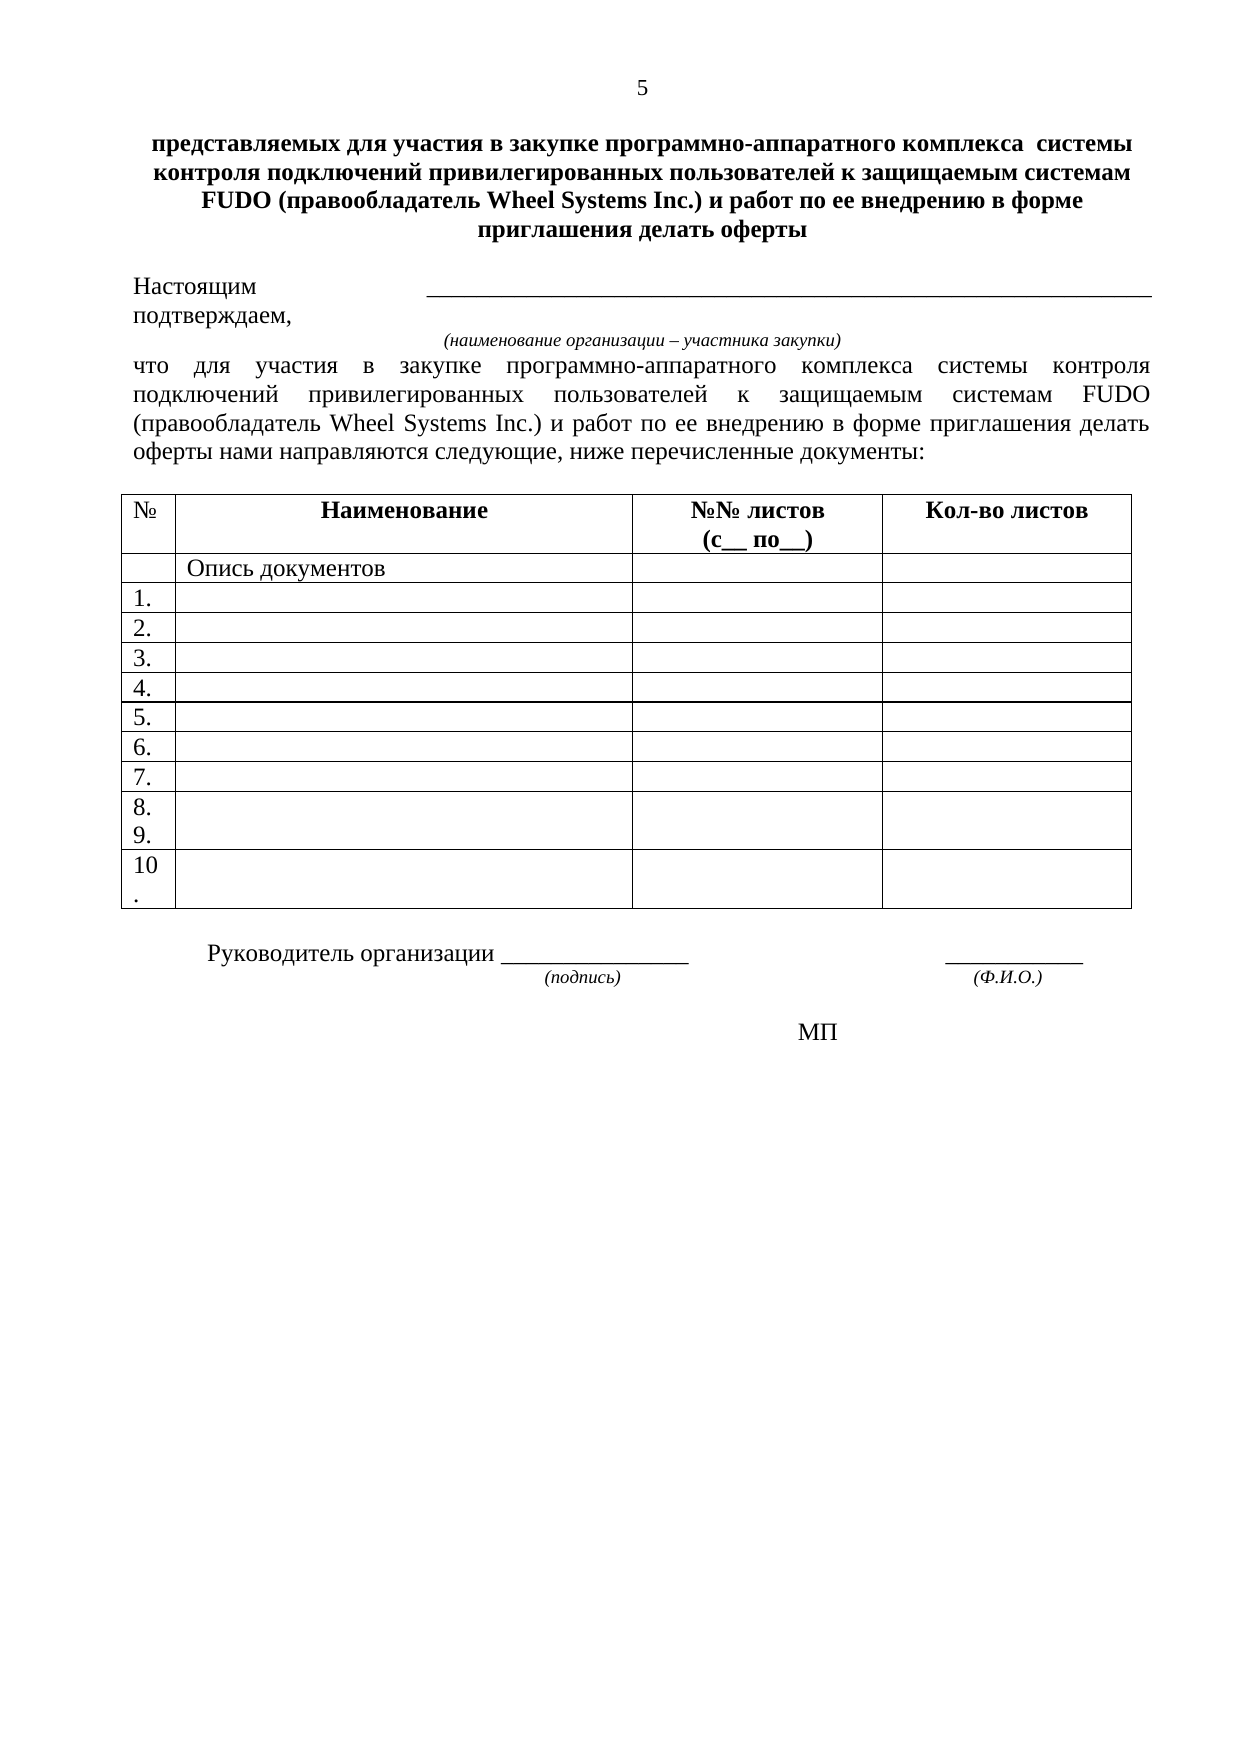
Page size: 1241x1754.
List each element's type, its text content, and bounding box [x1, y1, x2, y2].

table_cell 5. [122, 703, 175, 731]
table_cell [883, 762, 1131, 791]
table_cell [883, 703, 1131, 731]
table_cell [176, 613, 632, 642]
table_cell [633, 792, 882, 849]
table_cell [883, 583, 1131, 612]
table_cell [883, 850, 1131, 908]
table_header Кол-во листов [883, 495, 1131, 552]
table_cell [633, 762, 882, 791]
table_cell [176, 792, 632, 849]
table_cell [633, 583, 882, 612]
table_header № [122, 495, 175, 552]
table_cell 1. [122, 583, 175, 612]
text (наименование организации – участника закупки) [133, 329, 1152, 350]
table_cell 4. [122, 673, 175, 701]
text Руководитель организации _______________ ___________ [133, 938, 1152, 966]
table_cell 6. [122, 732, 175, 761]
table_cell [176, 643, 632, 672]
text Настоящим __________________________________________________________ подтверждаем, [133, 271, 1152, 329]
table_cell 8. 9. [122, 792, 175, 849]
table_cell [176, 850, 632, 908]
table_cell [176, 583, 632, 612]
table_cell [883, 732, 1131, 761]
table_cell 2. [122, 613, 175, 642]
table_cell [883, 643, 1131, 672]
table_cell [633, 613, 882, 642]
table_cell [883, 792, 1131, 849]
table_cell 7. [122, 762, 175, 791]
table_cell 10. [122, 850, 175, 908]
table_cell [883, 554, 1131, 582]
text представляемых для участия в закупке программно-аппаратного комплекса системы контроля подключений привилегированных пользователей к защищаемым системам FUDO (правообладатель Wheel Systems Inc.) и работ по ее внедрению в форме приглашения делать оферты [133, 128, 1152, 243]
table_cell [883, 673, 1131, 701]
table_cell [176, 673, 632, 701]
table_cell [176, 703, 632, 731]
table_cell [633, 673, 882, 701]
table_cell 3. [122, 643, 175, 672]
table_cell [633, 732, 882, 761]
table_cell Опись документов [176, 554, 632, 582]
table_header №№ листов (с__ по__) [633, 495, 882, 552]
table_cell [122, 554, 175, 582]
text МП [133, 1017, 1152, 1046]
table_cell [633, 703, 882, 731]
text (подпись) (Ф.И.О.) [133, 966, 1152, 988]
table_cell [176, 762, 632, 791]
table_header Наименование [176, 495, 632, 552]
table_cell [633, 850, 882, 908]
table_cell [176, 732, 632, 761]
text что для участия в закупке программно-аппаратного комплекса системы контроля подключений привилегированных пользователей к защищаемым системам FUDO (правообладатель Wheel Systems Inc.) и работ по ее внедрению в форме приглашения делать оферты нами направляются следующие, ниже перечисленные документы: [133, 350, 1152, 465]
table_cell [633, 643, 882, 672]
table_cell [633, 554, 882, 582]
table_cell [883, 613, 1131, 642]
